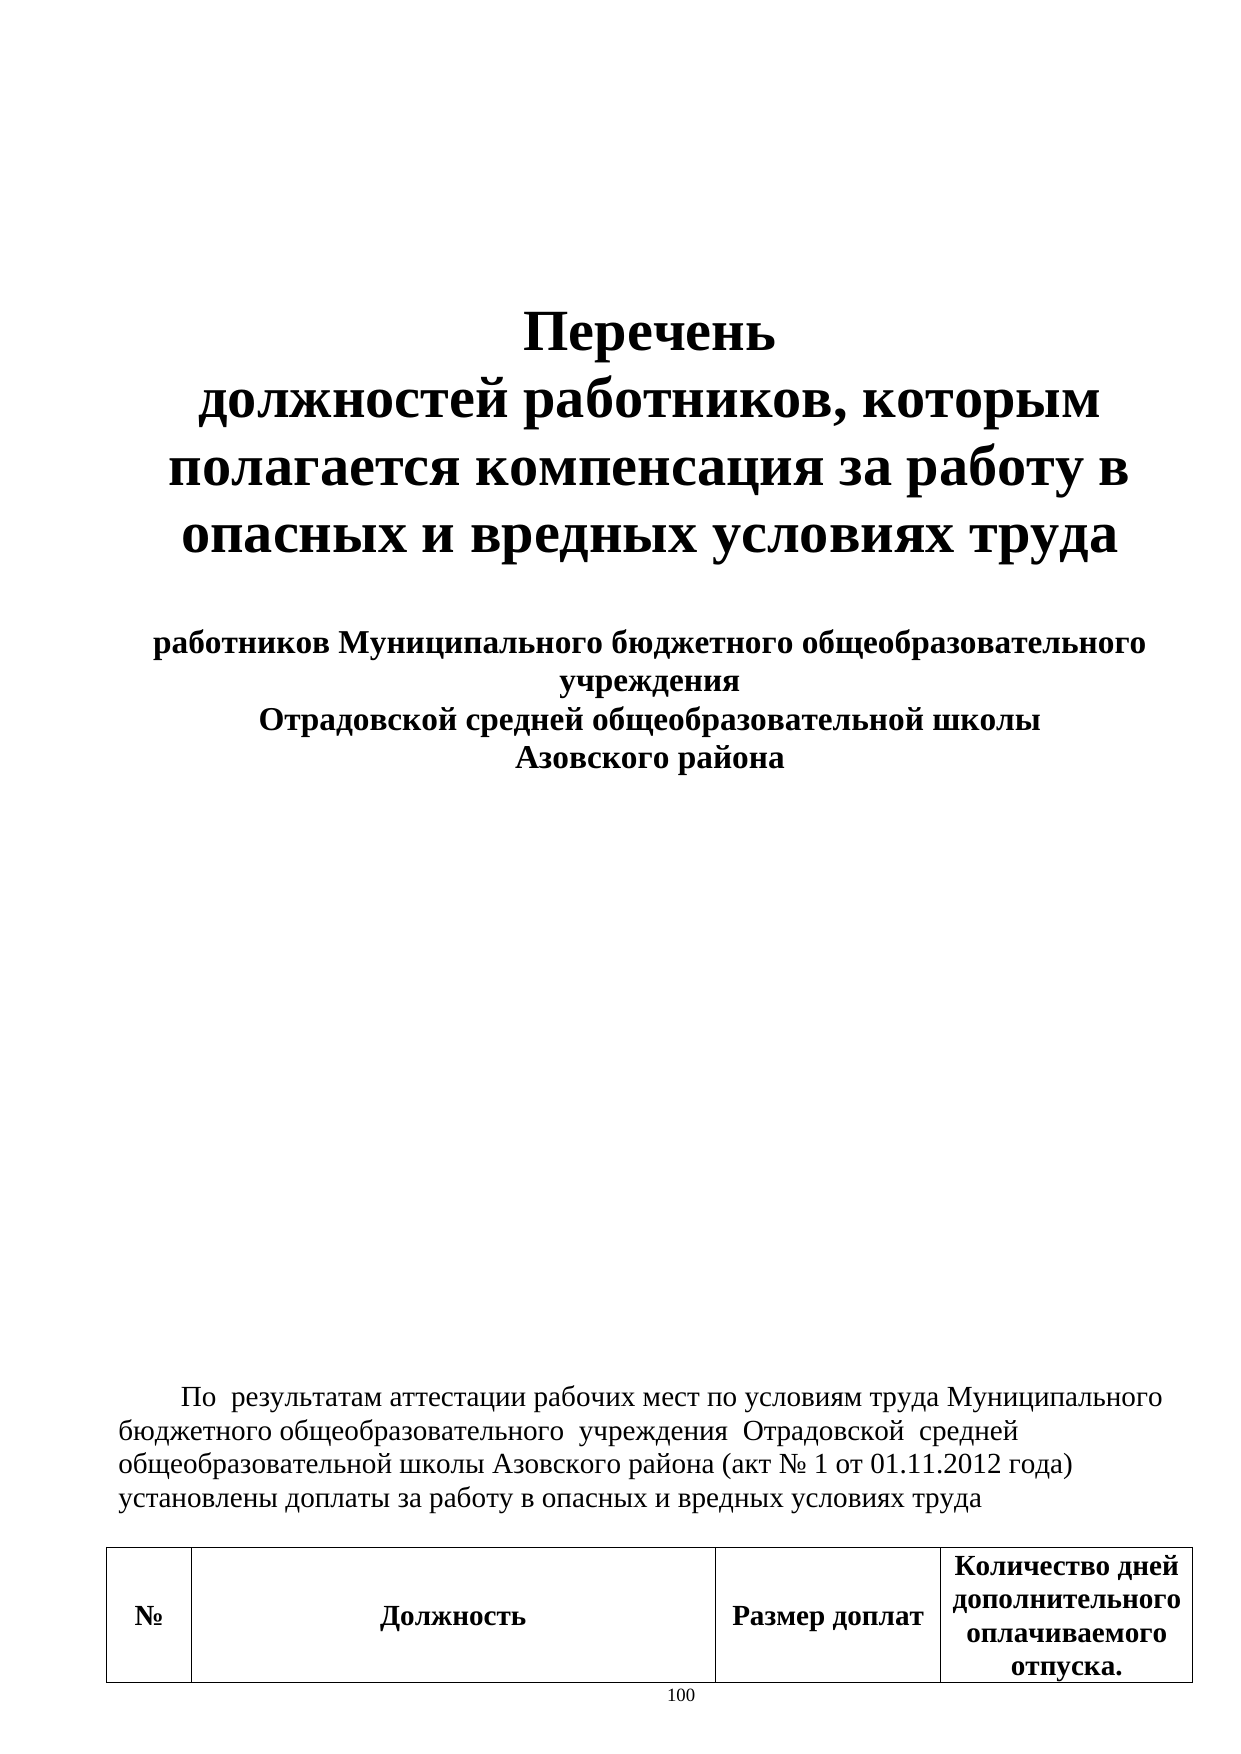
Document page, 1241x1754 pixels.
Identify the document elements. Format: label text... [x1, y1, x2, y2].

text работников Муниципального бюджетного общеобразовательного учреждения [118, 622, 1181, 699]
table_header Размер доплат [716, 1548, 940, 1682]
text Отрадовской средней общеобразовательной школы [118, 699, 1181, 737]
table_header Должность [192, 1548, 715, 1682]
text По результатам аттестации рабочих мест по условиям труда Муниципального бюджетного общеобразовательного учреждения Отрадовской средней общеобразовательной школы Азовского района (акт № 1 от 01.11.2012 года) установлены доплаты за работу в опасных и вредных условиях труда [118, 1379, 1181, 1513]
table_header Количество дней дополнительного оплачиваемого отпуска. [941, 1548, 1192, 1682]
text Азовского района [118, 737, 1181, 775]
table_header № [107, 1548, 191, 1682]
text должностей работников, которым полагается компенсация за работу в опасных и вредных условиях труда [118, 363, 1181, 564]
text Перечень [118, 296, 1181, 363]
